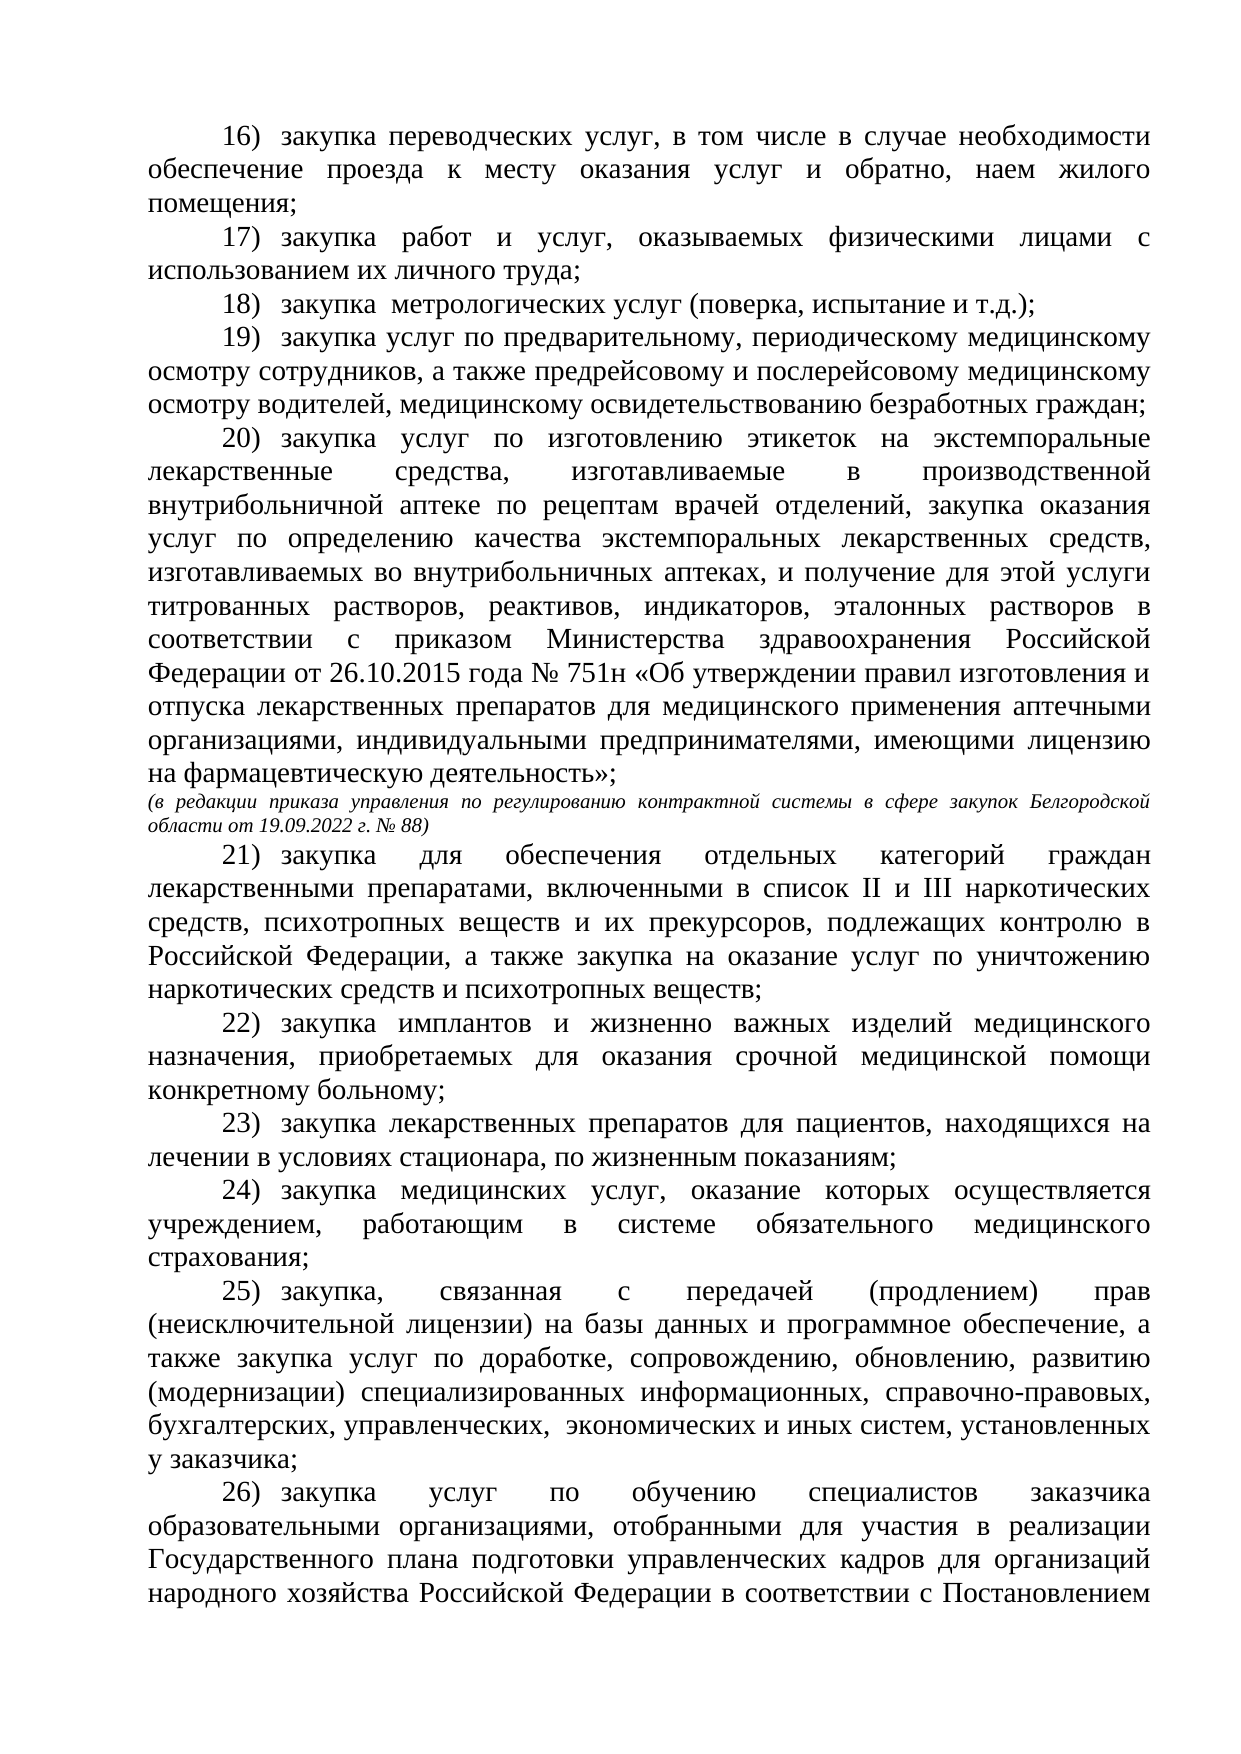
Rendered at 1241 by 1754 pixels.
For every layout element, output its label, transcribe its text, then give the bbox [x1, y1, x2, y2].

text (в редакции приказа управления по регулированию контрактной системы в сфере закупок Белгородской области от 19.09.2022 г. № 88) [148, 789, 1152, 837]
list закупка услуг по предварительному, периодическому медицинскому осмотру сотрудников, а также предрейсовому и послерейсовому медицинскому осмотру водителей, медицинскому освидетельствованию безработных граждан; [148, 319, 1152, 420]
list закупка метрологических услуг (поверка, испытание и т.д.); [148, 286, 1152, 319]
list закупка медицинских услуг, оказание которых осуществляется учреждением, работающим в системе обязательного медицинского страхования; [148, 1172, 1152, 1273]
list закупка переводческих услуг, в том числе в случае необходимости обеспечение проезда к месту оказания услуг и обратно, наем жилого помещения; [148, 118, 1152, 219]
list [148, 1474, 1152, 1608]
list закупка, связанная с передачей (продлением) прав (неисключительной лицензии) на базы данных и программное обеспечение, а также закупка услуг по доработке, сопровождению, обновлению, развитию (модернизации) специализированных информационных, справочно-правовых, бухгалтерских, управленческих, экономических и иных систем, установленных у заказчика; [148, 1273, 1152, 1474]
list закупка лекарственных препаратов для пациентов, находящихся на лечении в условиях стационара, по жизненным показаниям; [148, 1105, 1152, 1172]
list закупка услуг по изготовлению этикеток на экстемпоральные лекарственные средства, изготавливаемые в производственной внутрибольничной аптеке по рецептам врачей отделений, закупка оказания услуг по определению качества экстемпоральных лекарственных средств, изготавливаемых во внутрибольничных аптеках, и получение для этой услуги титрованных растворов, реактивов, индикаторов, эталонных растворов в соответствии с приказом Министерства здравоохранения Российской Федерации от 26.10.2015 года № 751н «Об утверждении правил изготовления и отпуска лекарственных препаратов для медицинского применения аптечными организациями, индивидуальными предпринимателями, имеющими лицензию на фармацевтическую деятельность»; [148, 420, 1152, 789]
list закупка имплантов и жизненно важных изделий медицинского назначения, приобретаемых для оказания срочной медицинской помощи конкретному больному; [148, 1005, 1152, 1105]
list закупка для обеспечения отдельных категорий граждан лекарственными препаратами, включенными в список II и III наркотических средств, психотропных веществ и их прекурсоров, подлежащих контролю в Российской Федерации, а также закупка на оказание услуг по уничтожению наркотических средств и психотропных веществ; [148, 837, 1152, 1005]
list закупка работ и услуг, оказываемых физическими лицами с использованием их личного труда; [148, 219, 1152, 286]
